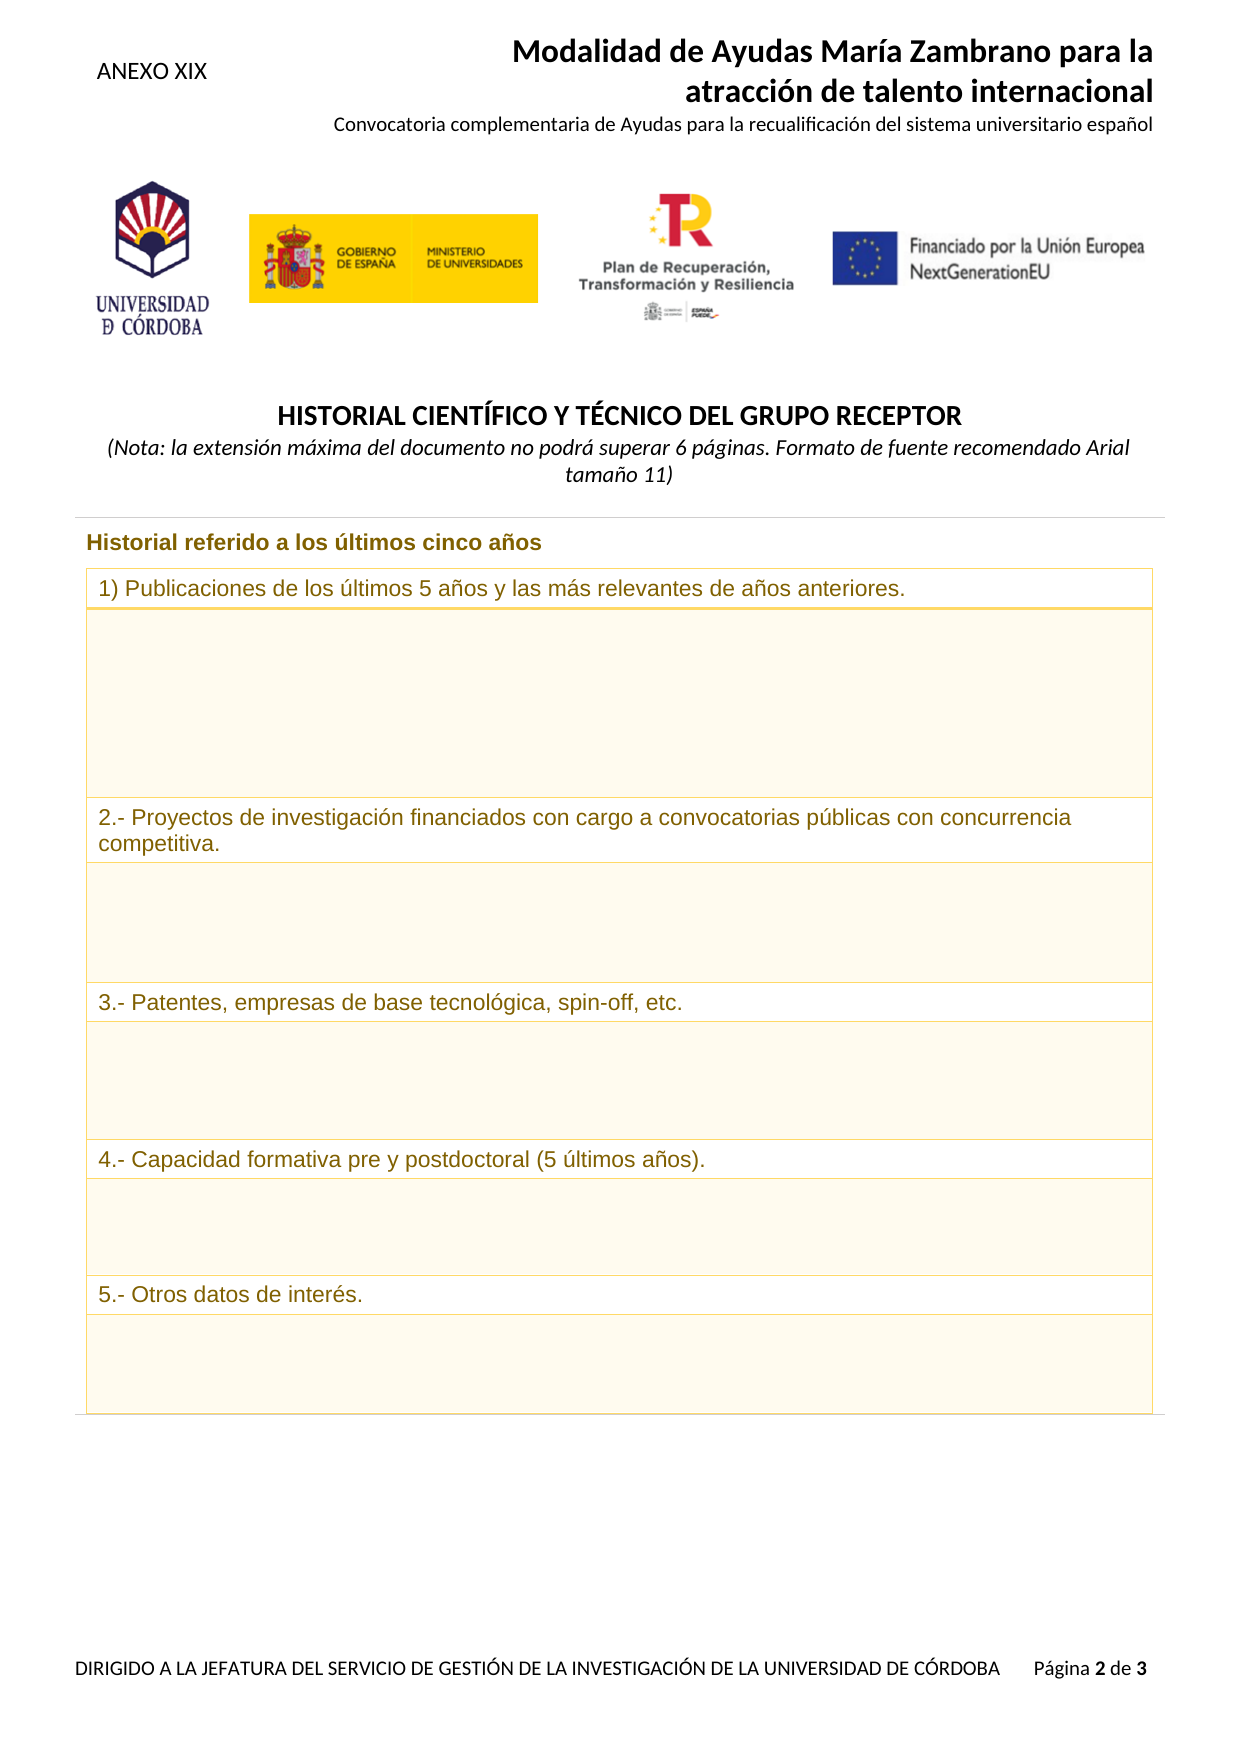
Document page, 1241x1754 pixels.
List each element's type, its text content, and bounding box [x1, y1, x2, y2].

table_cell Historial referido a los últimos cinco años [75, 518, 1165, 1414]
picture [832, 231, 1146, 286]
picture [576, 193, 796, 323]
picture [249, 214, 539, 303]
picture [91, 175, 213, 341]
